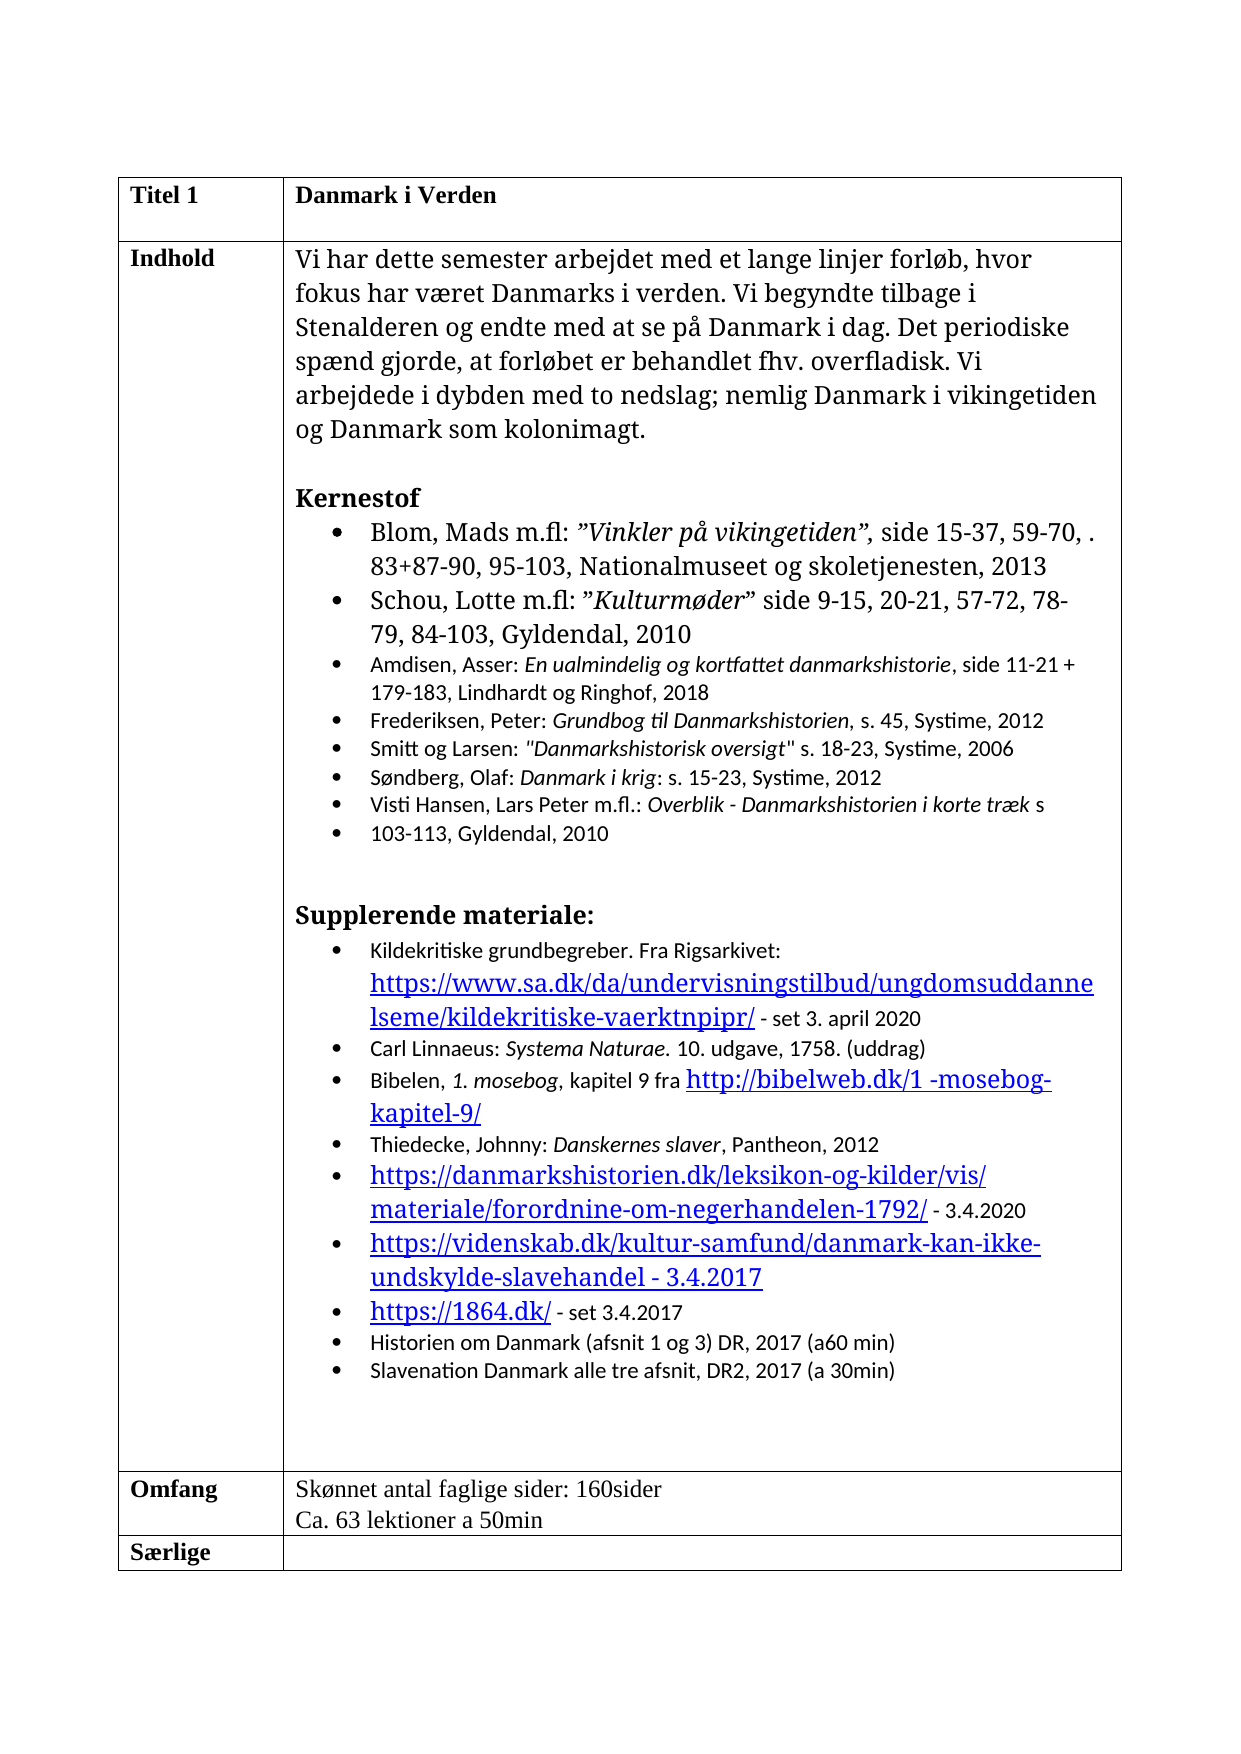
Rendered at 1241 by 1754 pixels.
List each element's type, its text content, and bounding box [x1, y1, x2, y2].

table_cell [119, 1536, 283, 1570]
table_cell Vi har dette semester arbejdet med et lange linjer forløb, hvor fokus har været Danmarks i verden. Vi begyndte tilbage i Stenalderen og endte med at se på Danmark i dag. Det periodiske spænd gjorde, at forløbet er behandlet fhv. overfladisk. Vi arbejdede i dybden med to nedslag; nemlig Danmark i vikingetiden og Danmark som kolonimagt. Kernestof Blom, Mads m.fl: ”Vinkler på vikingetiden”, side 15-37, 59-70, . 83+87-90, 95-103, Nationalmuseet og skoletjenesten, 2013 Schou, Lotte m.fl: ”Kulturmøder” side 9-15, 20-21, 57-72, 78-79, 84-103, Gyldendal, 2010 Amdisen, Asser: En ualmindelig og kortfattet danmarkshistorie, side 11-21 + 179-183, Lindhardt og Ringhof, 2018 Frederiksen, Peter: Grundbog til Danmarkshistorien, s. 45, Systime, 2012 Smitt og Larsen: "Danmarkshistorisk oversigt" s. 18-23, Systime, 2006 Søndberg, Olaf: Danmark i krig: s. 15-23, Systime, 2012 Visti Hansen, Lars Peter m.fl.: Overblik - Danmarkshistorien i korte træk s 103-113, Gyldendal, 2010 Supplerende materiale: Kildekritiske grundbegreber. Fra Rigsarkivet: https://www.sa.dk/da/undervisningstilbud/ungdomsuddannelseme/kildekritiske-vaerktnpipr/ - set 3. april 2020 Carl Linnaeus: Systema Naturae. 10. udgave, 1758. (uddrag) Bibelen, 1. mosebog, kapitel 9 fra http://bibelweb.dk/1 -mosebog-kapitel-9/ Thiedecke, Johnny: Danskernes slaver, Pantheon, 2012 https://danmarkshistorien.dk/leksikon-og-kilder/vis/materiale/forordnine-om-negerhandelen-1792/ - 3.4.2020 https://videnskab.dk/kultur-samfund/danmark-kan-ikke-undskylde-slavehandel - 3.4.2017 https://1864.dk/ - set 3.4.2017 Historien om Danmark (afsnit 1 og 3) DR, 2017 (a60 min) Slavenation Danmark alle tre afsnit, DR2, 2017 (a 30min) [284, 242, 1121, 1471]
table_header Danmark i Verden [284, 178, 1121, 241]
table_cell Indhold [119, 242, 283, 1471]
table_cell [284, 1536, 1121, 1570]
table_cell Omfang [119, 1472, 283, 1535]
table_header Titel 1 [119, 178, 283, 241]
table_cell Skønnet antal faglige sider: 160sider Ca. 63 lektioner a 50min [284, 1472, 1121, 1535]
